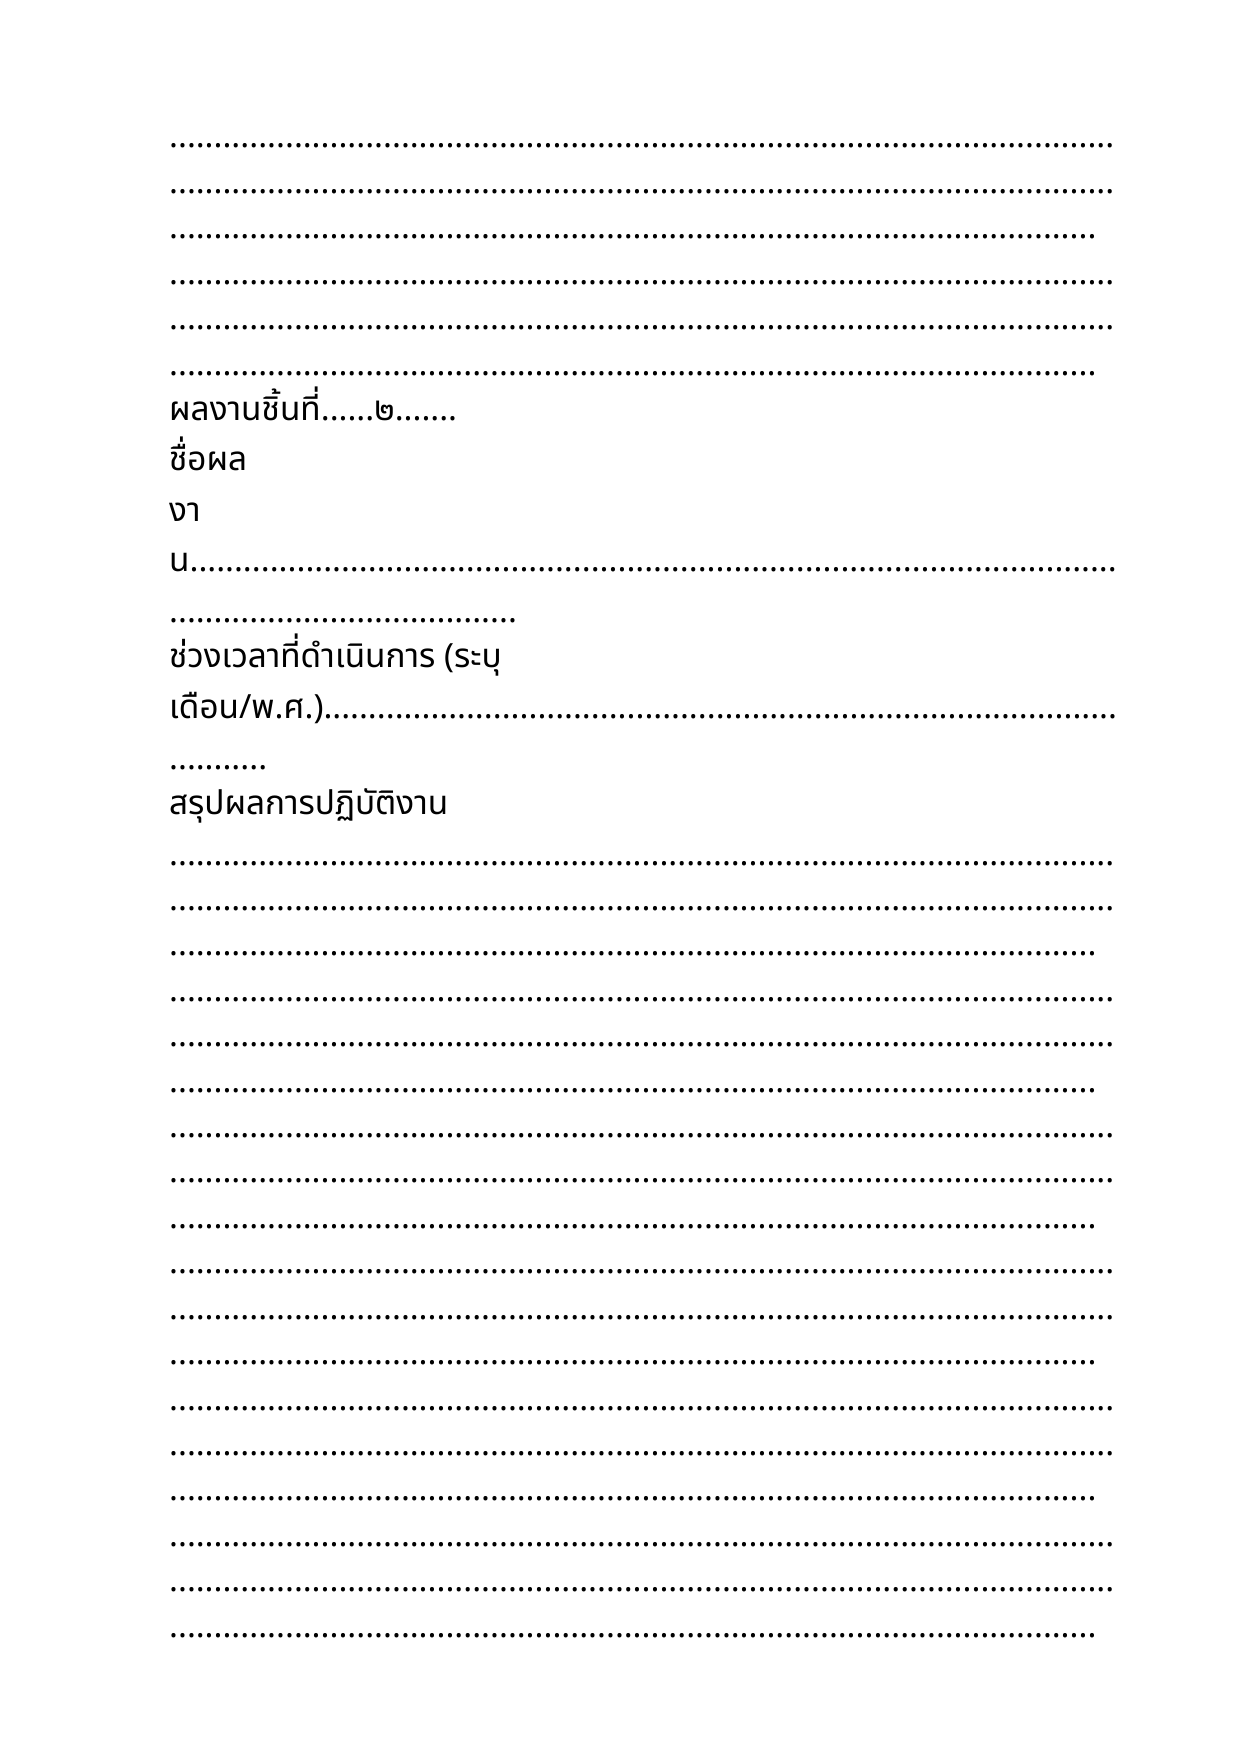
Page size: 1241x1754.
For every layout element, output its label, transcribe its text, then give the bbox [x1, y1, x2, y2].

text ช่วงเวลาที่ดำเนินการ (ระบุเดือน/พ.ศ.).................................................................................................... [169, 632, 1125, 779]
text ชื่อผลงาน............................................................................................................................................... [169, 435, 1125, 632]
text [169, 1511, 1125, 1647]
text ผลงานชิ้นที่......๒....... [169, 385, 1125, 435]
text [169, 112, 1125, 248]
text สรุปผลการปฏิบัติงาน [169, 779, 1125, 829]
